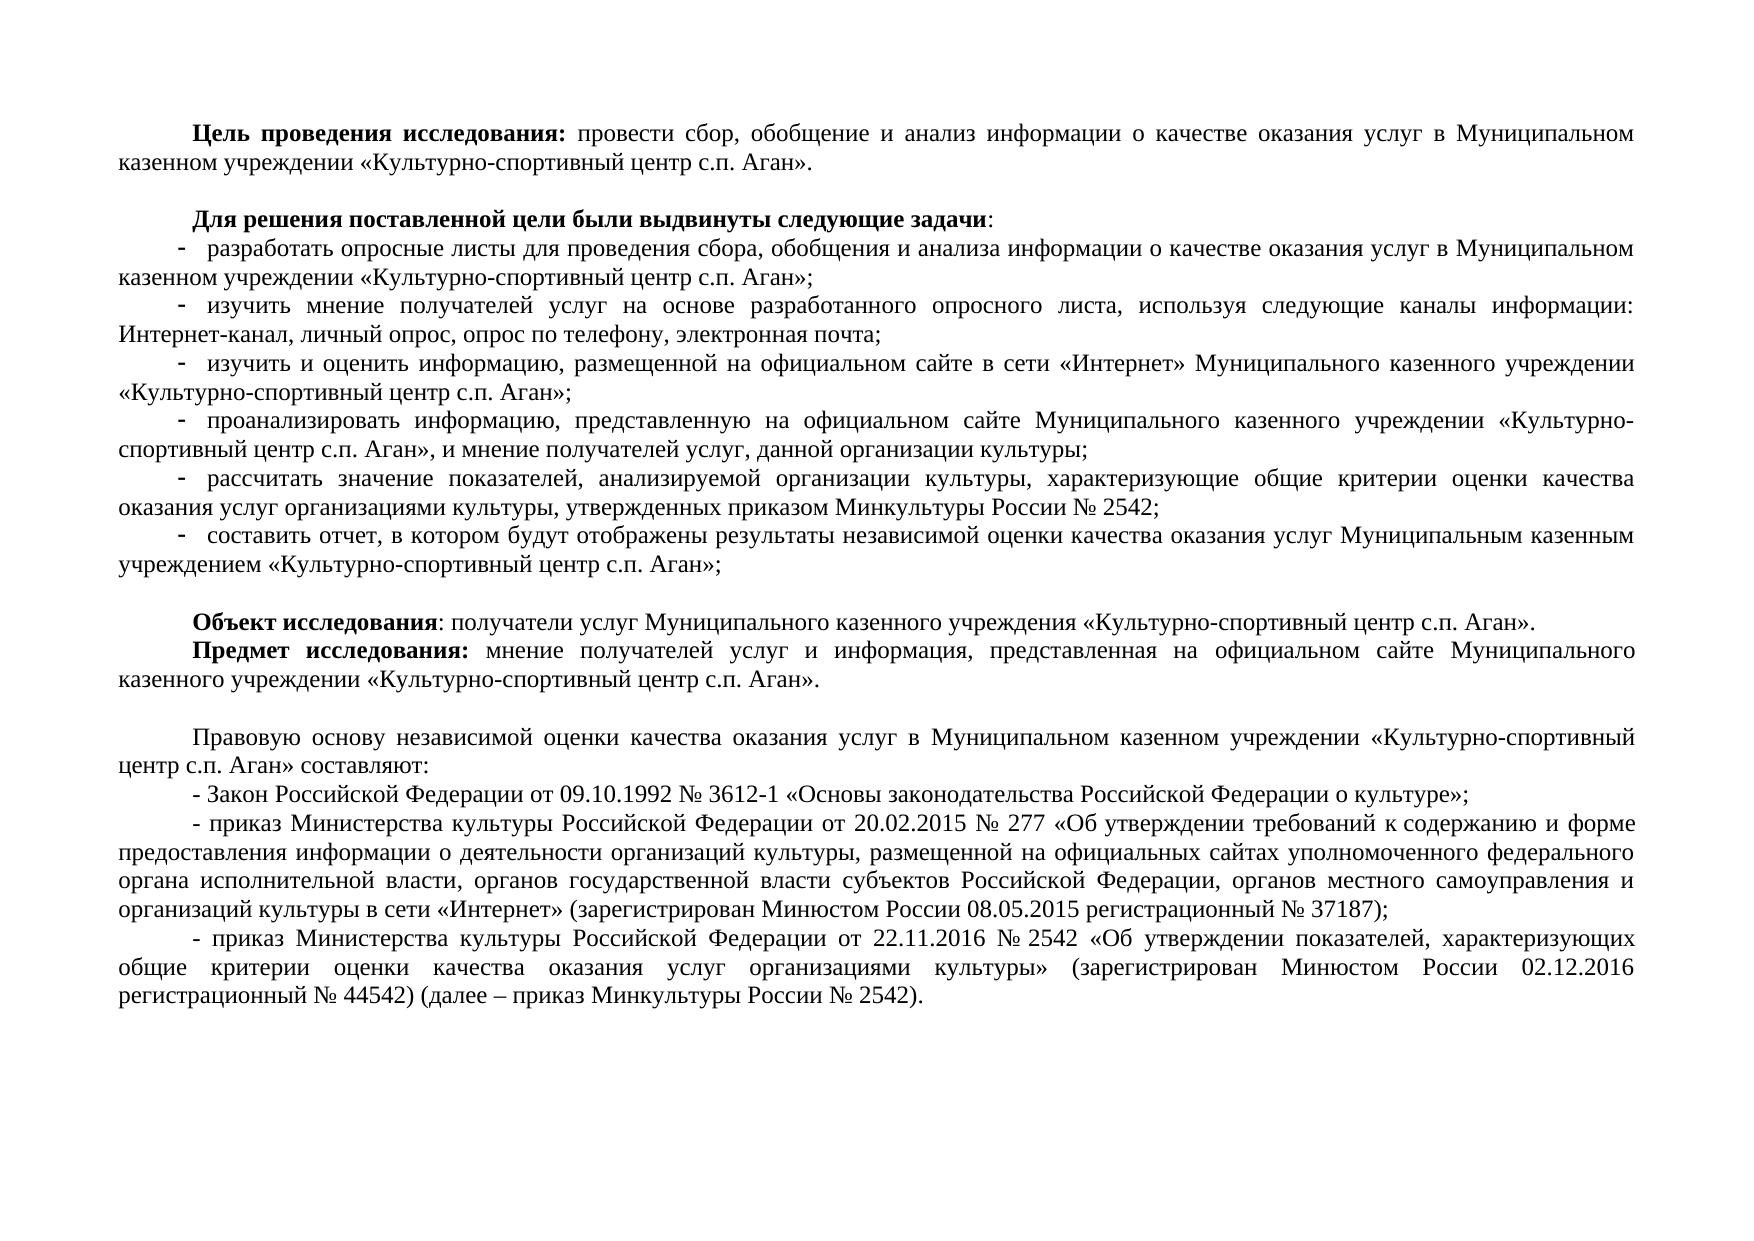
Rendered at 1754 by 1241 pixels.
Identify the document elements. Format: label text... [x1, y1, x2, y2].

list проанализировать информацию, представленную на официальном сайте Муниципального казенного учреждении «Культурно-спортивный центр с.п. Аган», и мнение получателей услуг, данной организации культуры; [118, 406, 1636, 463]
text Правовую основу независимой оценки качества оказания услуг в Муниципальном казенном учреждении «Культурно-спортивный центр с.п. Аган» составляют: [118, 722, 1636, 779]
list составить отчет, в котором будут отображены результаты независимой оценки качества оказания услуг Муниципальным казенным учреждением «Культурно-спортивный центр с.п. Аган»; [118, 521, 1636, 578]
text - приказ Министерства культуры Российской Федерации от 22.11.2016 № 2542 «Об утверждении показателей, характеризующих общие критерии оценки качества оказания услуг организациями культуры» (зарегистрирован Минюстом России 02.12.2016 регистрационный № 44542) (далее – приказ Минкультуры России № 2542). [118, 923, 1636, 1009]
text - приказ Министерства культуры Российской Федерации от 20.02.2015 № 277 «Об утверждении требований к содержанию и форме предоставления информации о деятельности организаций культуры, размещенной на официальных сайтах уполномоченного федерального органа исполнительной власти, органов государственной власти субъектов Российской Федерации, органов местного самоуправления и организаций культуры в сети «Интернет» (зарегистрирован Минюстом России 08.05.2015 регистрационный № 37187); [118, 808, 1636, 923]
list изучить и оценить информацию, размещенной на официальном сайте в сети «Интернет» Муниципального казенного учреждении «Культурно-спортивный центр с.п. Аган»; [118, 348, 1636, 406]
text Объект исследования: получатели услуг Муниципального казенного учреждения «Культурно-спортивный центр с.п. Аган». [118, 607, 1636, 636]
text Для решения поставленной цели были выдвинуты следующие задачи: [118, 204, 1636, 233]
text - Закон Российской Федерации от 09.10.1992 № 3612-1 «Основы законодательства Российской Федерации о культуре»; [118, 779, 1636, 808]
list рассчитать значение показателей, анализируемой организации культуры, характеризующие общие критерии оценки качества оказания услуг организациями культуры, утвержденных приказом Минкультуры России № 2542; [118, 463, 1636, 521]
text Предмет исследования: мнение получателей услуг и информация, представленная на официальном сайте Муниципального казенного учреждении «Культурно-спортивный центр с.п. Аган». [118, 636, 1636, 693]
text Цель проведения исследования: провести сбор, обобщение и анализ информации о качестве оказания услуг в Муниципальном казенном учреждении «Культурно-спортивный центр с.п. Аган». [118, 118, 1636, 176]
list разработать опросные листы для проведения сбора, обобщения и анализа информации о качестве оказания услуг в Муниципальном казенном учреждении «Культурно-спортивный центр с.п. Аган»; [118, 233, 1636, 291]
list изучить мнение получателей услуг на основе разработанного опросного листа, используя следующие каналы информации: Интернет-канал, личный опрос, опрос по телефону, электронная почта; [118, 291, 1636, 348]
